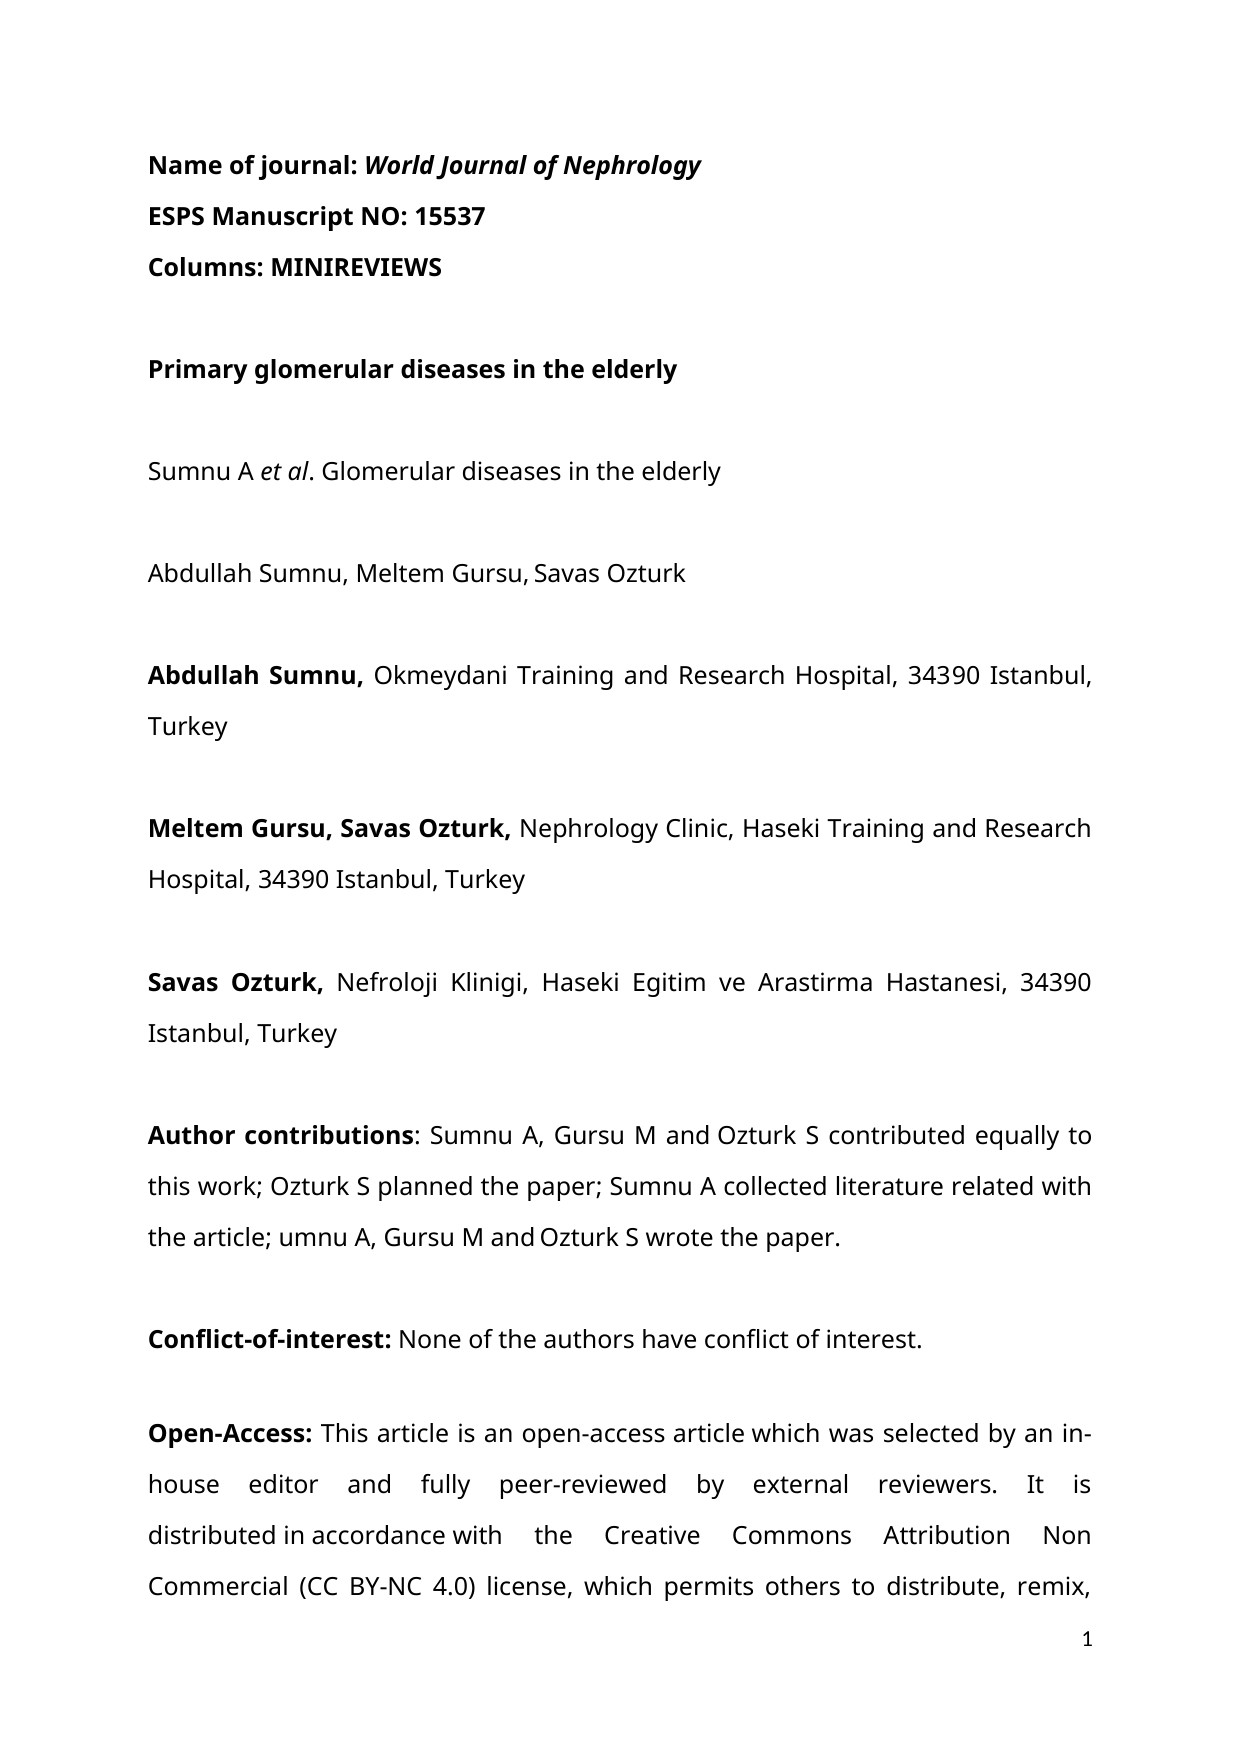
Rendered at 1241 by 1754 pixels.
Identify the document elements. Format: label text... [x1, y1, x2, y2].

text Meltem Gursu, Savas Ozturk, Nephrology Clinic, Haseki Training and Research Hospital, 34390 Istanbul, Turkey [148, 811, 1093, 896]
text Columns: MINIREVIEWS [148, 250, 1093, 284]
text Sumnu A et al. Glomerular diseases in the elderly [148, 454, 1093, 488]
text Abdullah Sumnu, Okmeydani Training and Research Hospital, 34390 Istanbul, Turkey [148, 658, 1093, 743]
text Abdullah Sumnu, Meltem Gursu, Savas Ozturk [148, 556, 1093, 590]
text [148, 1415, 1093, 1602]
text ESPS Manuscript NO: 15537 [148, 199, 1093, 233]
text Name of journal: World Journal of Nephrology [148, 148, 1093, 182]
text Primary glomerular diseases in the elderly [148, 352, 1093, 386]
text Conflict-of-interest: None of the authors have conflict of interest. [148, 1322, 1093, 1356]
text Author contributions: Sumnu A, Gursu M and Ozturk S contributed equally to this work; Ozturk S planned the paper; Sumnu A collected literature related with the article; umnu A, Gursu M and Ozturk S wrote the paper. [148, 1117, 1093, 1253]
text Savas Ozturk, Nefroloji Klinigi, Haseki Egitim ve Arastirma Hastanesi, 34390 Istanbul, Turkey [148, 964, 1093, 1049]
